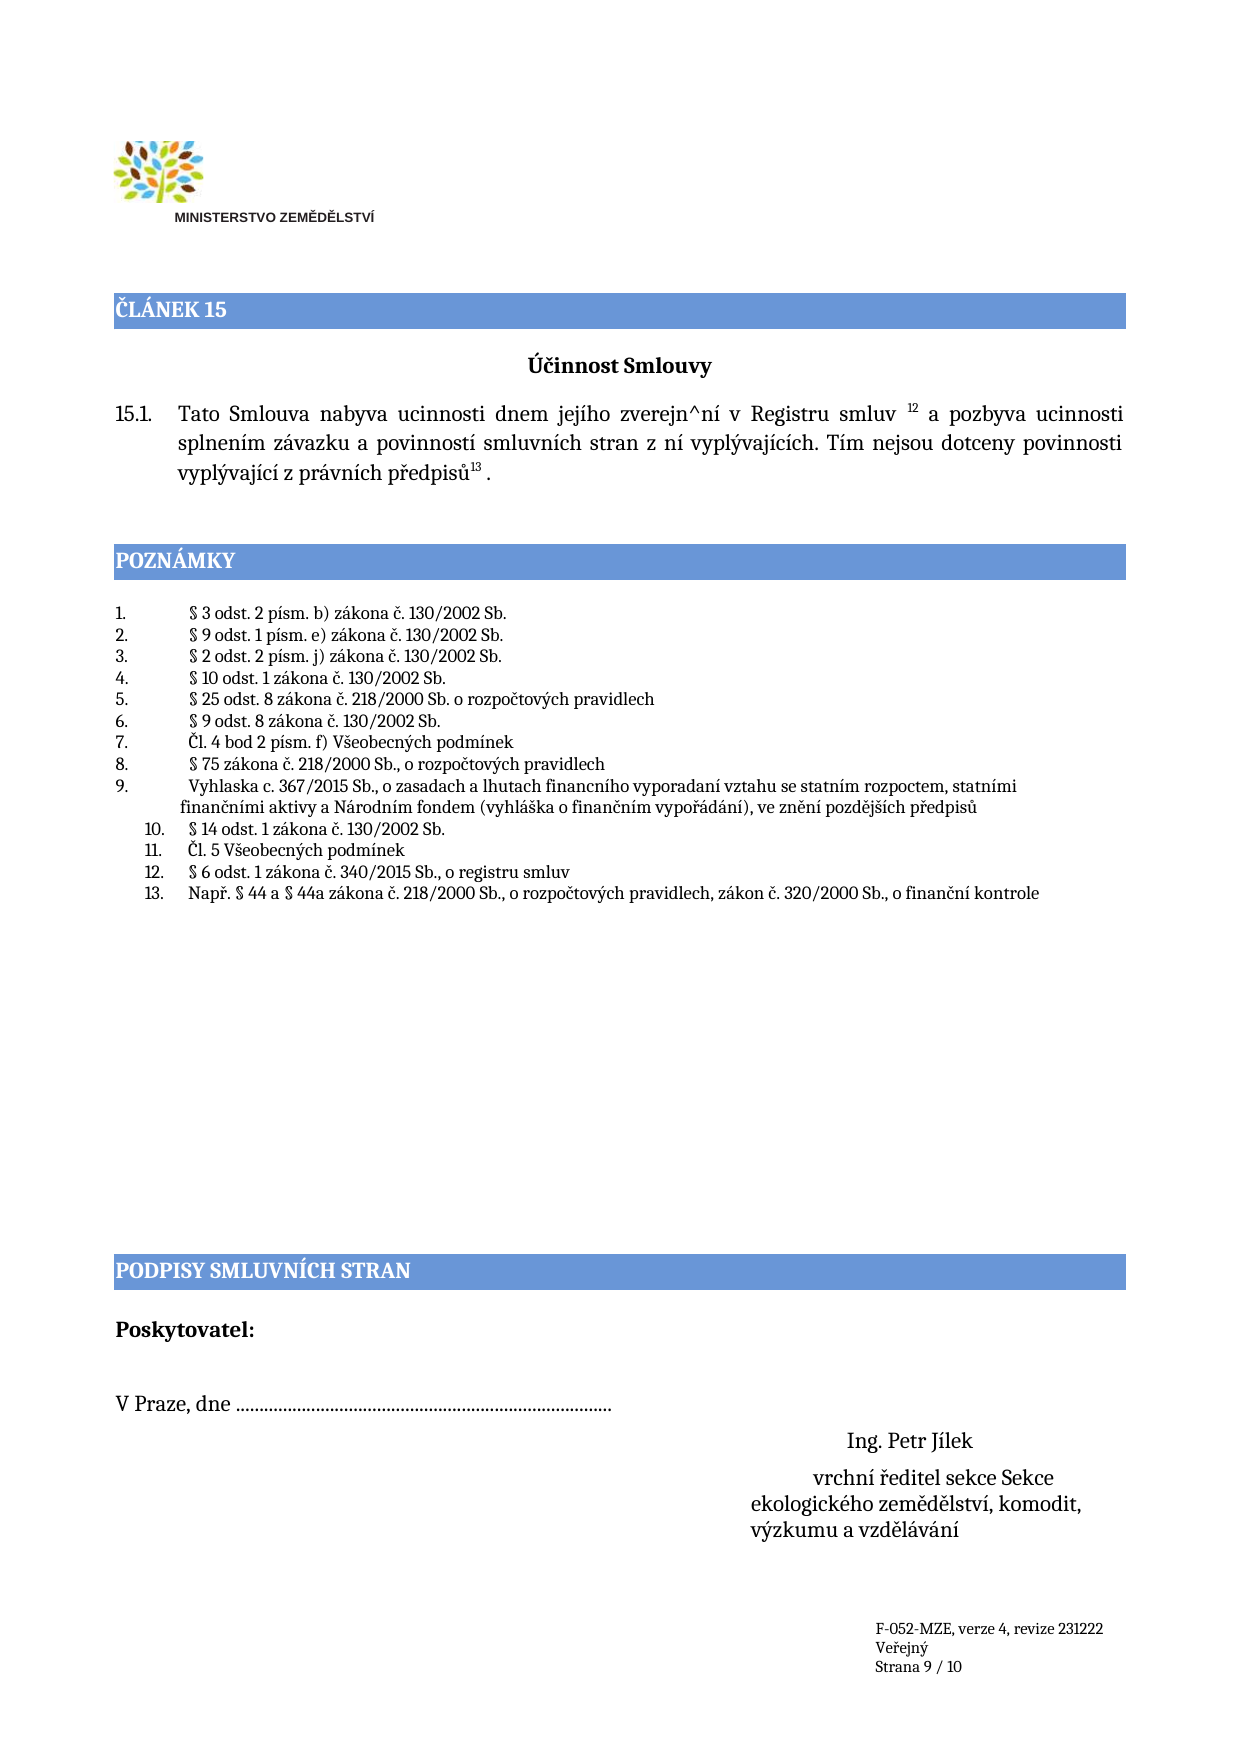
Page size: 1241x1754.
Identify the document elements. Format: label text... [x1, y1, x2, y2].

list Tato Smlouva nabyva ucinnosti dnem jejího zverejn^ní v Registru smluv 12 a pozbyva ucinnosti splnením závazku a povinností smluvních stran z ní vyplývajících. Tím nejsou dotceny povinnosti vyplývající z právních předpisů13 . [115, 401, 1124, 486]
text finančními aktivy a Národním fondem (vyhláška o finančním vypořádání), ve znění pozdějších předpisů [178, 797, 1124, 818]
list § 2 odst. 2 písm. j) zákona č. 130/2002 Sb. [115, 646, 1124, 667]
list § 9 odst. 8 zákona č. 130/2002 Sb. [115, 710, 1124, 732]
picture [113, 141, 204, 203]
list § 10 odst. 1 zákona č. 130/2002 Sb. [115, 667, 1124, 689]
text vrchní ředitel sekce Sekce ekologického zemědělství, komodit, výzkumu a vzdělávání [751, 1464, 1124, 1543]
list § 75 zákona č. 218/2000 Sb., o rozpočtových pravidlech [115, 753, 1124, 775]
list § 3 odst. 2 písm. b) zákona č. 130/2002 Sb. [115, 603, 1124, 624]
list Vyhlaska c. 367/2015 Sb., o zasadach a lhutach financního vyporadaní vztahu se statním rozpoctem, statními [115, 775, 1124, 797]
list Např. § 44 a § 44a zákona č. 218/2000 Sb., o rozpočtových pravidlech, zákon č. 320/2000 Sb., o finanční kontrole [144, 883, 1124, 904]
list § 14 odst. 1 zákona č. 130/2002 Sb. [144, 818, 1124, 840]
list § 9 odst. 1 písm. e) zákona č. 130/2002 Sb. [115, 624, 1124, 646]
text PODPISY SMLUVNÍCH STRAN [116, 1256, 1124, 1288]
list Čl. 4 bod 2 písm. f) Všeobecných podmínek [115, 732, 1124, 753]
text Ing. Petr Jílek [847, 1428, 1124, 1454]
text Poskytovatel: [115, 1317, 1124, 1343]
list Čl. 5 Všeobecných podmínek [144, 840, 1124, 861]
text POZNÁMKY [116, 546, 1124, 578]
text ČLÁNEK 15 [116, 295, 1124, 328]
text Účinnost Smlouvy [115, 352, 1124, 379]
text V Praze, dne [115, 1391, 1124, 1417]
list § 6 odst. 1 zákona č. 340/2015 Sb., o registru smluv [144, 861, 1124, 883]
list § 25 odst. 8 zákona č. 218/2000 Sb. o rozpočtových pravidlech [115, 689, 1124, 710]
